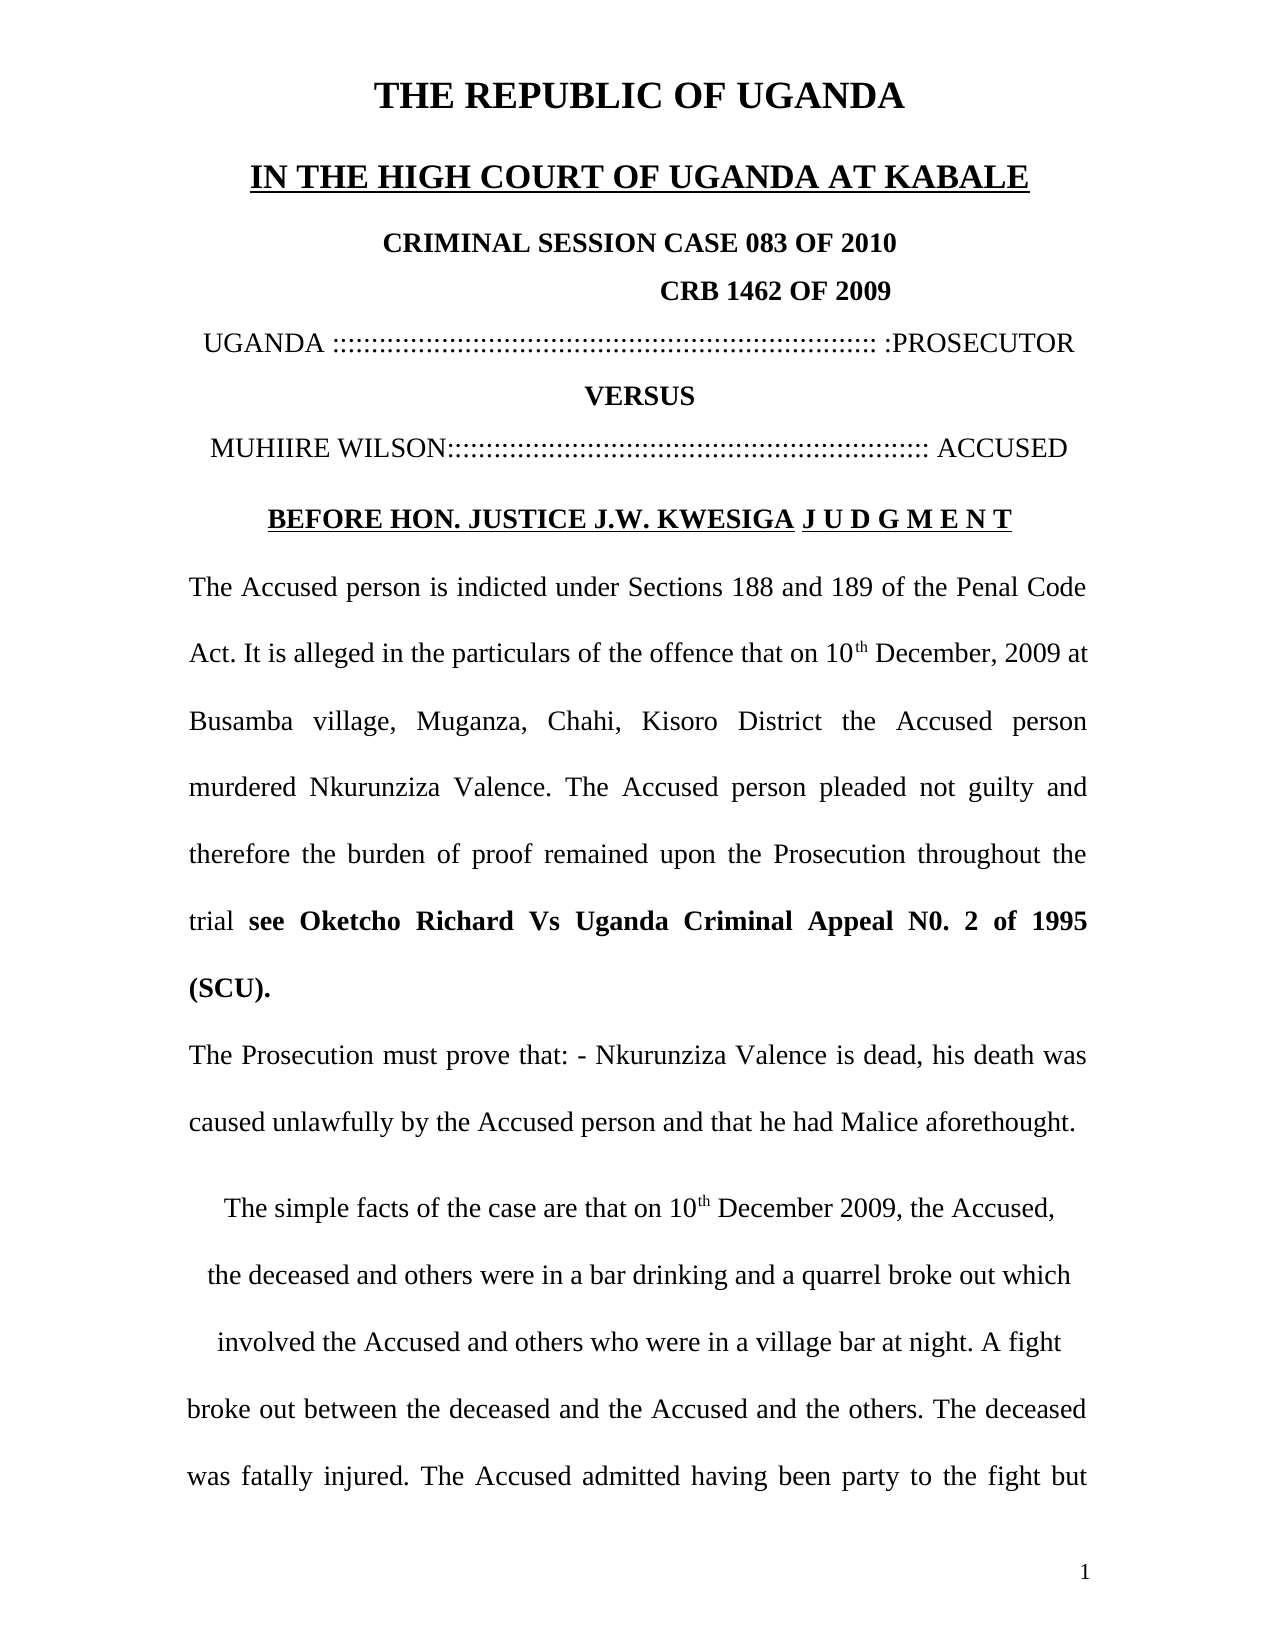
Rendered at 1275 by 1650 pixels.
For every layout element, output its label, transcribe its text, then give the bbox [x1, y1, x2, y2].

text The simple facts of the case are that on 10th December 2009, the Accused, [189, 1164, 1091, 1231]
text involved the Accused and others who were in a village bar at night. A fight [189, 1298, 1091, 1365]
subtitle IN THE HIGH COURT OF UGANDA AT KABALE [189, 161, 1091, 196]
text UGANDA :::::::::::::::::::::::::::::::::::::::::::::::::::::::::::::::::::::: :PROSECUTOR [189, 311, 1091, 363]
text VERSUS [189, 363, 1091, 416]
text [187, 1365, 1088, 1499]
text CRB 1462 OF 2009 [659, 258, 1091, 311]
text MUHIIRE WILSON:::::::::::::::::::::::::::::::::::::::::::::::::::::::::::::: ACCUSED [189, 416, 1091, 468]
text The Prosecution must prove that: - Nkurunziza Valence is dead, his death was caused unlawfully by the Accused person and that he had Malice aforethought. [189, 1011, 1088, 1145]
text BEFORE HON. JUSTICE J.W. KWESIGA J U D G M E N T [189, 475, 1091, 542]
text CRIMINAL SESSION CASE 083 OF 2010 [189, 230, 1091, 258]
text The Accused person is indicted under Sections 188 and 189 of the Penal Code Act. It is alleged in the particulars of the offence that on 10th December, 2009 at Busamba village, Muganza, Chahi, Kisoro District the Accused person murdered Nkurunziza Valence. The Accused person pleaded not guilty and therefore the burden of proof remained upon the Prosecution throughout the trial see Oketcho Richard Vs Uganda Criminal Appeal N0. 2 of 1995 (SCU). [189, 542, 1088, 1011]
subtitle THE REPUBLIC OF UGANDA [189, 77, 1091, 116]
text the deceased and others were in a bar drinking and a quarrel broke out which [189, 1231, 1091, 1298]
